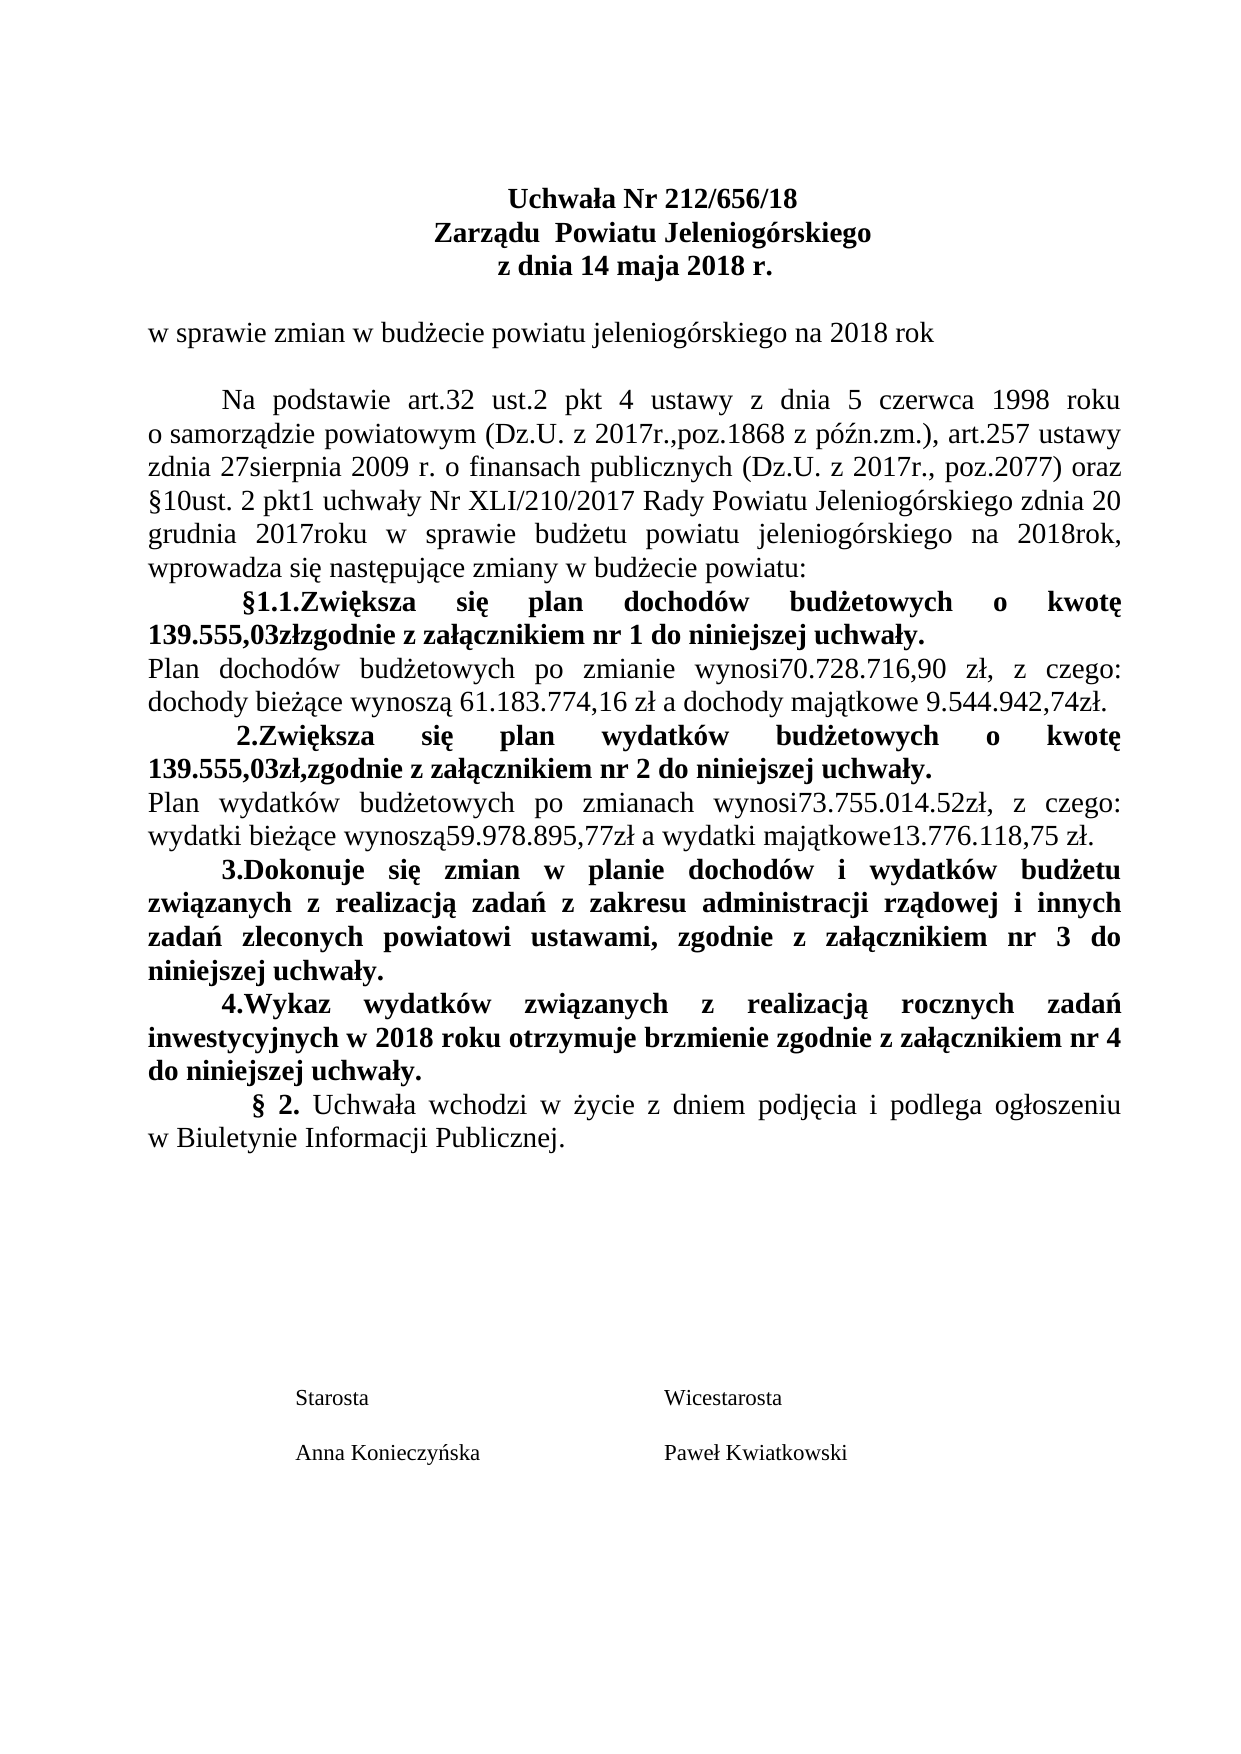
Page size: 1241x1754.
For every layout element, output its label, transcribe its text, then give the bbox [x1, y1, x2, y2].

text 3.Dokonuje się zmian w planie dochodów i wydatków budżetu związanych z realizacją zadań z zakresu administracji rządowej i innych zadań zleconych powiatowi ustawami, zgodnie z załącznikiem nr 3 do niniejszej uchwały. [148, 852, 1122, 986]
text 2.Zwiększa się plan wydatków budżetowych o kwotę 139.555,03zł,zgodnie z załącznikiem nr 2 do niniejszej uchwały. [148, 718, 1122, 785]
text Na podstawie art.32 ust.2 pkt 4 ustawy z dnia 5 czerwca 1998 roku o samorządzie powiatowym (Dz.U. z 2017r.,poz.1868 z późn.zm.), art.257 ustawy zdnia 27sierpnia 2009 r. o finansach publicznych (Dz.U. z 2017r., poz.2077) oraz §10ust. 2 pkt1 uchwały Nr XLI/210/2017 Rady Powiatu Jeleniogórskiego zdnia 20 grudnia 2017roku w sprawie budżetu powiatu jeleniogórskiego na 2018rok, wprowadza się następujące zmiany w budżecie powiatu: [148, 382, 1122, 584]
text Anna Konieczyńska Paweł Kwiatkowski [295, 1439, 1122, 1465]
text §1.1.Zwiększa się plan dochodów budżetowych o kwotę 139.555,03złzgodnie z załącznikiem nr 1 do niniejszej uchwały. [148, 584, 1122, 651]
text Plan wydatków budżetowych po zmianach wynosi73.755.014.52zł, z czego: wydatki bieżące wynoszą59.978.895,77zł a wydatki majątkowe13.776.118,75 zł. [148, 785, 1122, 852]
text 4.Wykaz wydatków związanych z realizacją rocznych zadań inwestycyjnych w 2018 roku otrzymuje brzmienie zgodnie z załącznikiem nr 4 do niniejszej uchwały. [148, 986, 1122, 1087]
text § 2. Uchwała wchodzi w życie z dniem podjęcia i podlega ogłoszeniu w Biuletynie Informacji Publicznej. [148, 1087, 1122, 1154]
text Uchwała Nr 212/656/18 [148, 181, 1157, 215]
text Zarządu Powiatu Jeleniogórskiego [148, 215, 1157, 248]
text Plan dochodów budżetowych po zmianie wynosi70.728.716,90 zł, z czego: dochody bieżące wynoszą 61.183.774,16 zł a dochody majątkowe 9.544.942,74zł. [148, 651, 1122, 718]
text Starosta Wicestarosta [295, 1384, 1122, 1410]
text w sprawie zmian w budżecie powiatu jeleniogórskiego na 2018 rok [148, 315, 1122, 349]
text z dnia 14 maja 2018 r. [148, 248, 1122, 282]
